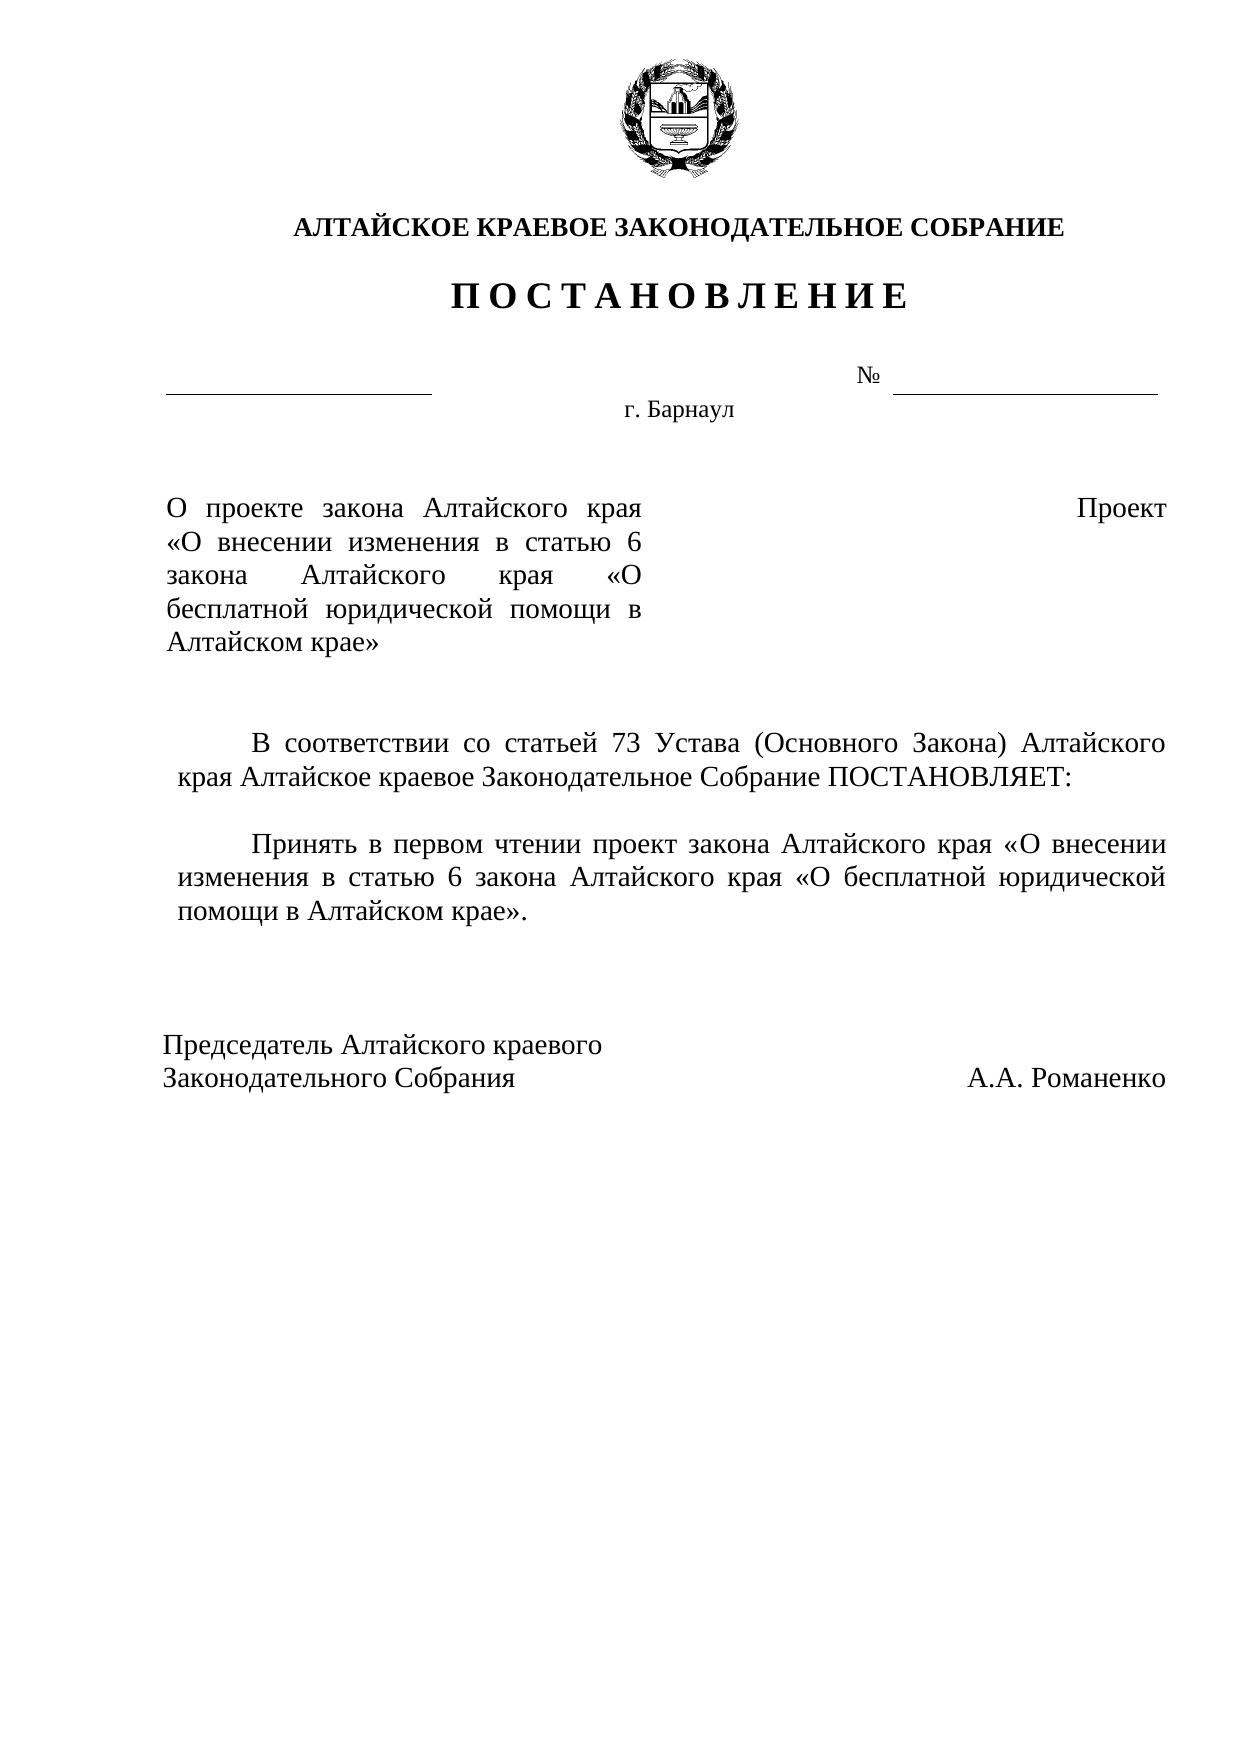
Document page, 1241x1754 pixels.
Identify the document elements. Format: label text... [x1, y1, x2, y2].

table_header Председатель Алтайского краевого Законодательного Собрания [151, 1027, 901, 1094]
table_header А.А. Романенко [901, 1027, 1167, 1094]
text В соответствии со статьей 73 Устава (Основного Закона) Алтайского края Алтайское краевое Законодательное Собрание ПОСТАНОВЛЯЕТ: [177, 725, 1167, 792]
table_header О проекте закона Алтайского края «О внесении изменения в статью 6 закона Алтайского края «О бесплатной юридической помощи в Алтайском крае» [166, 490, 653, 658]
list Принять в первом чтении проект закона Алтайского края «О внесении изменения в статью 6 закона Алтайского края «О бесплатной юридической помощи в Алтайском крае». [177, 826, 1167, 926]
table_header Проект [653, 490, 1167, 658]
